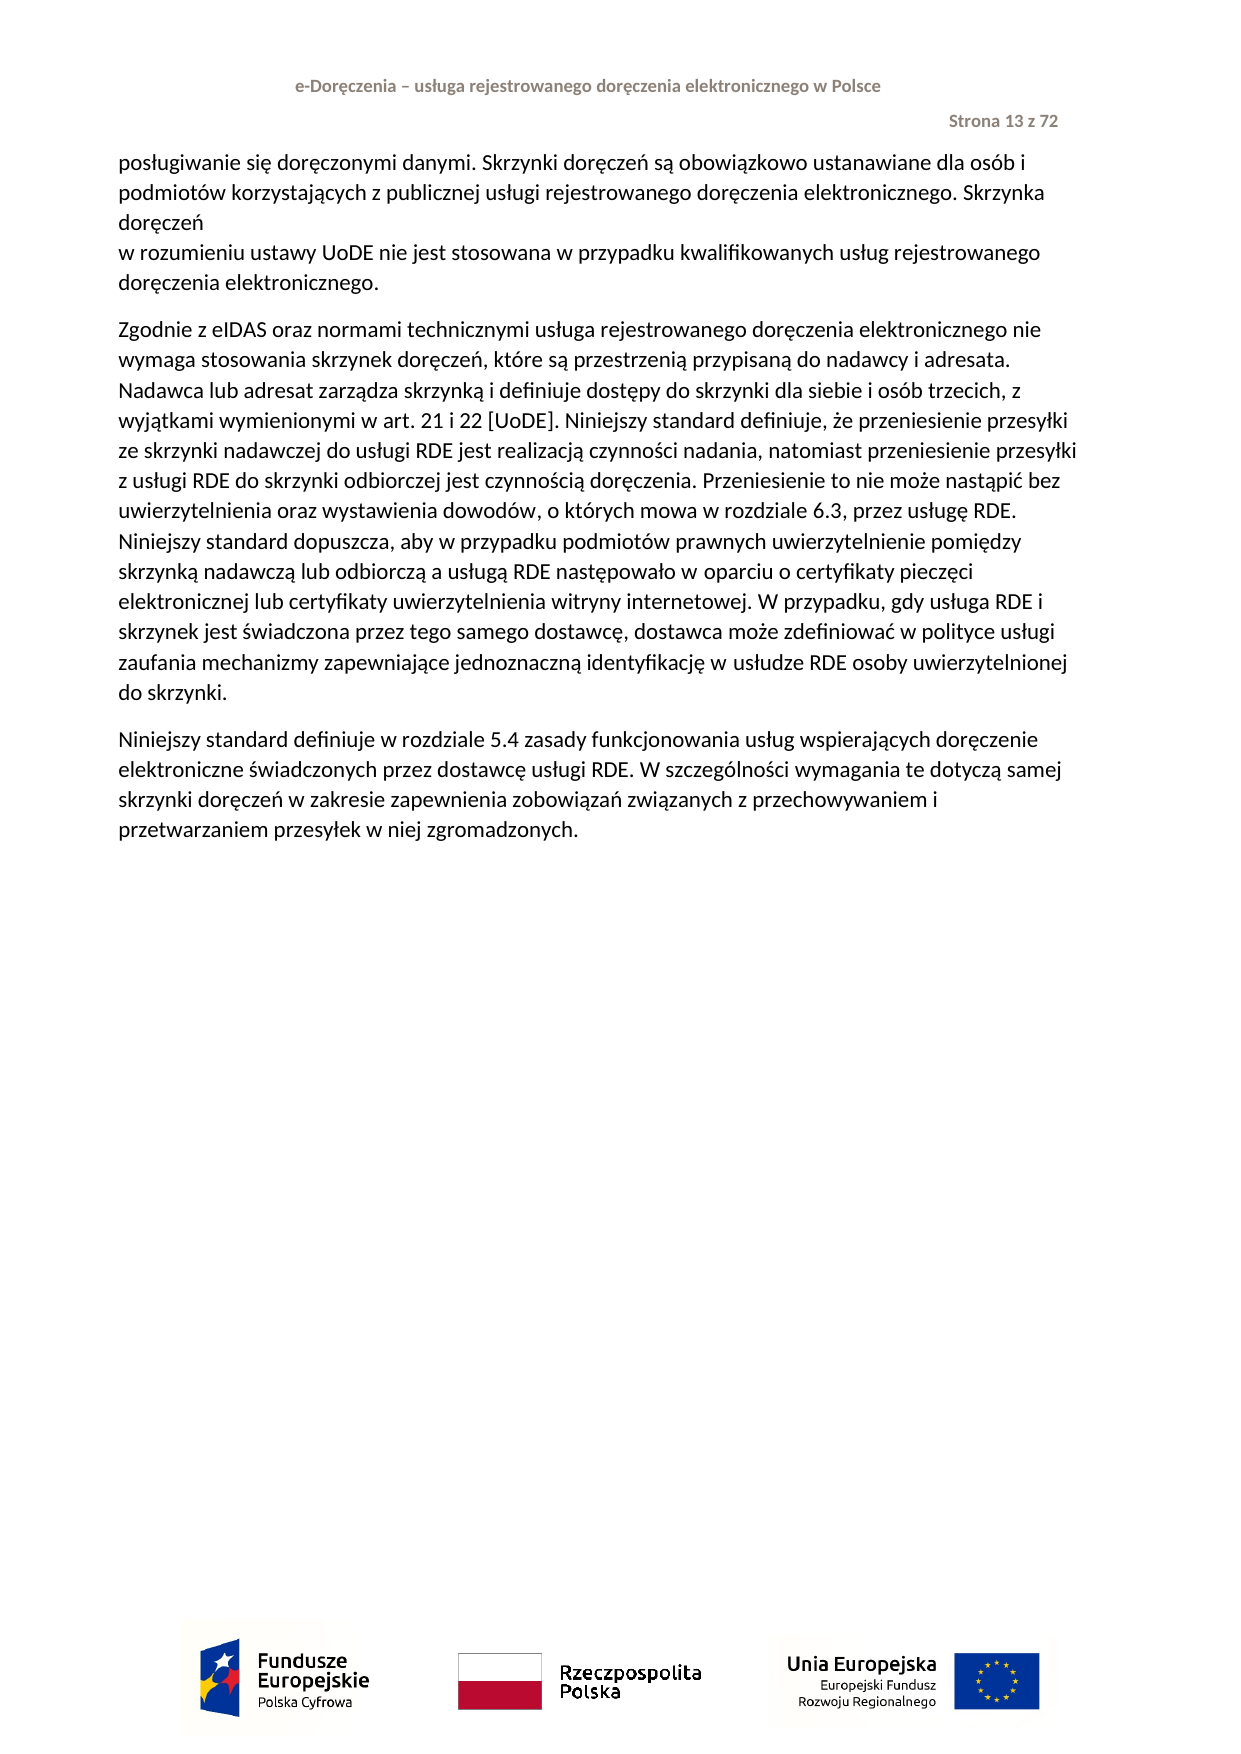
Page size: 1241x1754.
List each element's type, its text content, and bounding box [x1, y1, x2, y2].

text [118, 148, 1093, 296]
picture [439, 1634, 719, 1728]
text Niniejszy standard definiuje w rozdziale 5.4 zasady funkcjonowania usług wspierających doręczenie elektroniczne świadczonych przez dostawcę usługi RDE. W szczególności wymagania te dotyczą samej skrzynki doręczeń w zakresie zapewnienia zobowiązań związanych z przechowywaniem i przetwarzaniem przesyłek w niej zgromadzonych. [118, 725, 1093, 843]
text Zgodnie z eIDAS oraz normami technicznymi usługa rejestrowanego doręczenia elektronicznego nie wymaga stosowania skrzynek doręczeń, które są przestrzenią przypisaną do nadawcy i adresata. Nadawca lub adresat zarządza skrzynką i definiuje dostępy do skrzynki dla siebie i osób trzecich, z wyjątkami wymienionymi w art. 21 i 22 [UoDE]. Niniejszy standard definiuje, że przeniesienie przesyłki ze skrzynki nadawczej do usługi RDE jest realizacją czynności nadania, natomiast przeniesienie przesyłki z usługi RDE do skrzynki odbiorczej jest czynnością doręczenia. Przeniesienie to nie może nastąpić bez uwierzytelnienia oraz wystawienia dowodów, o których mowa w rozdziale 6.3, przez usługę RDE. Niniejszy standard dopuszcza, aby w przypadku podmiotów prawnych uwierzytelnienie pomiędzy skrzynką nadawczą lub odbiorczą a usługą RDE następowało w oparciu o certyfikaty pieczęci elektronicznej lub certyfikaty uwierzytelnienia witryny internetowej. W przypadku, gdy usługa RDE i skrzynek jest świadczona przez tego samego dostawcę, dostawca może zdefiniować w polityce usługi zaufania mechanizmy zapewniające jednoznaczną identyfikację w usłudze RDE osoby uwierzytelnionej do skrzynki. [118, 315, 1093, 706]
picture [769, 1634, 1058, 1728]
picture [181, 1619, 388, 1736]
